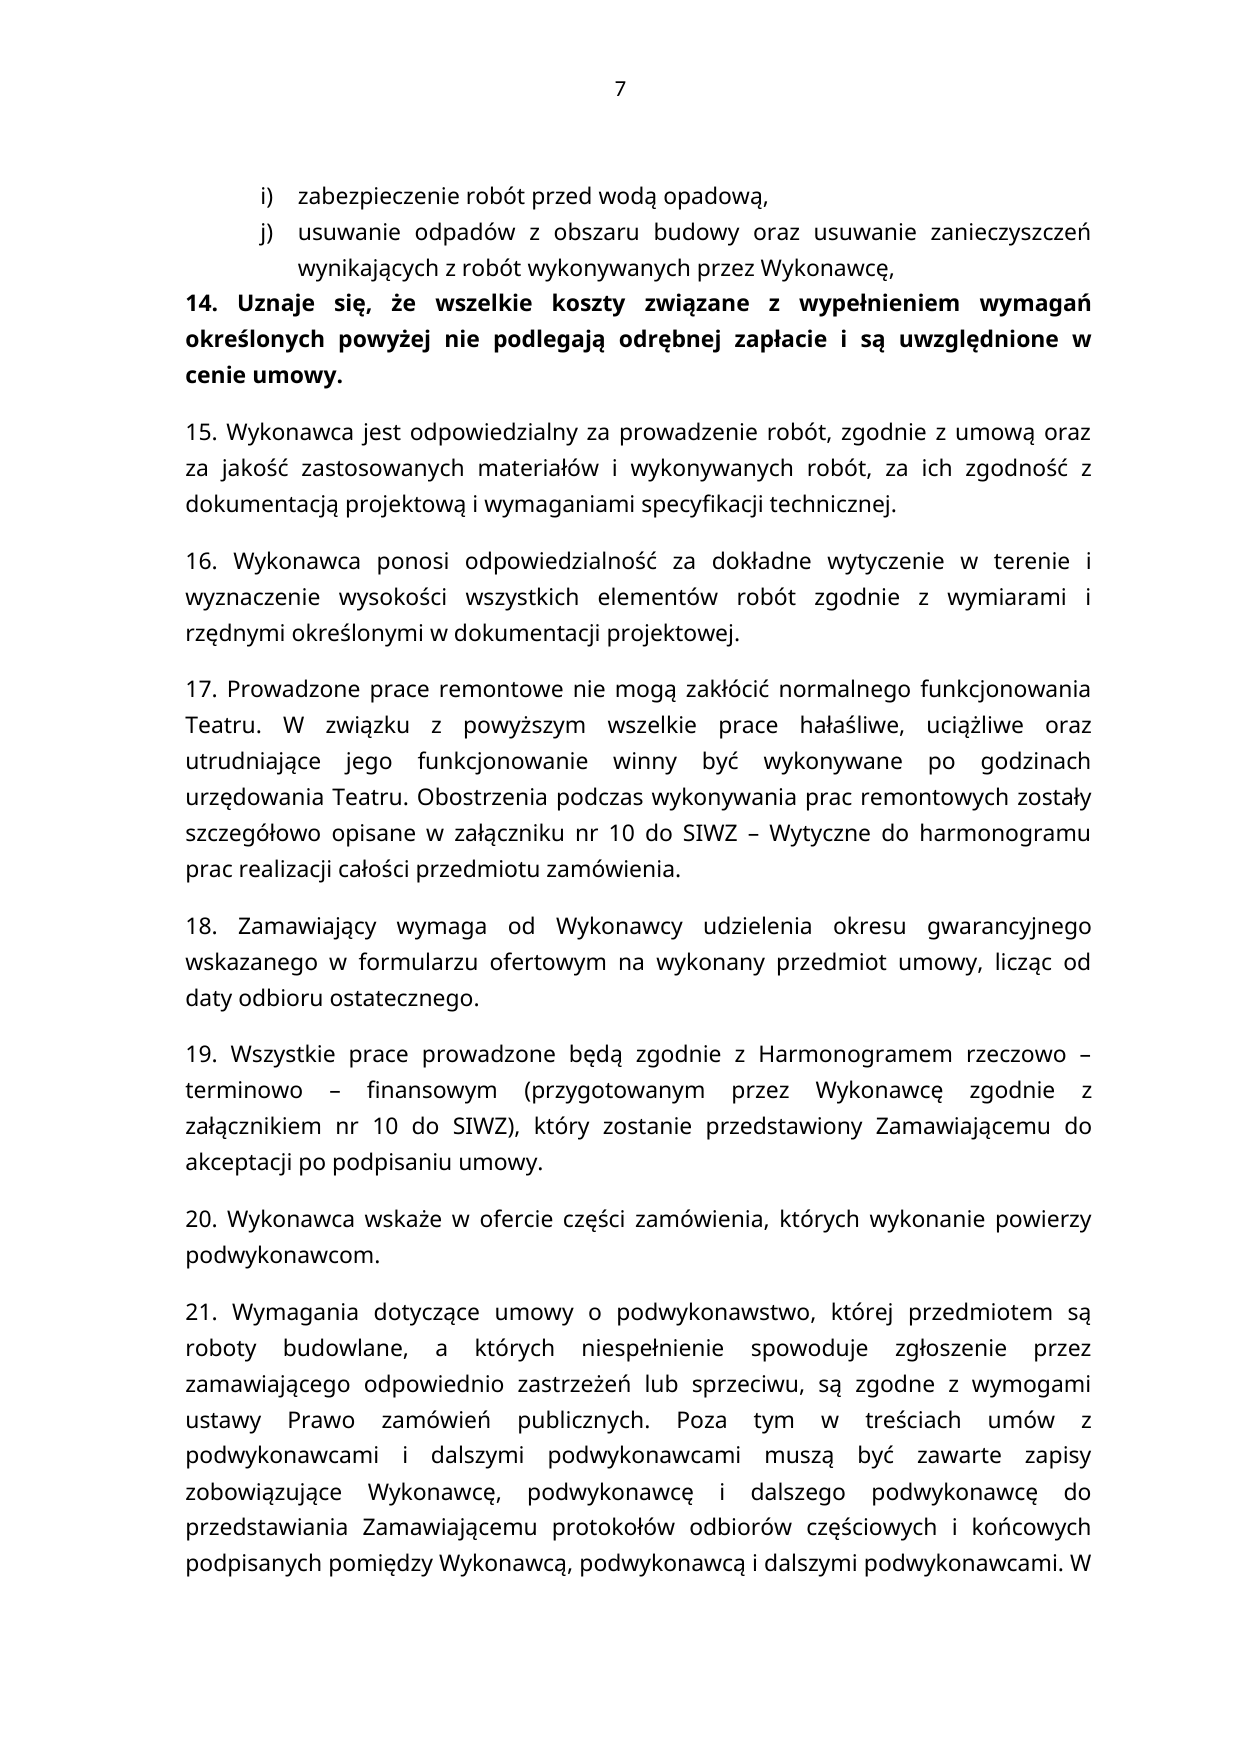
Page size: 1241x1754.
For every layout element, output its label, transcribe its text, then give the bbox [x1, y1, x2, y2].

text 20. Wykonawca wskaże w ofercie części zamówienia, których wykonanie powierzy podwykonawcom. [185, 1203, 1092, 1270]
text 14. Uznaje się, że wszelkie koszty związane z wypełnieniem wymagań określonych powyżej nie podlegają odrębnej zapłacie i są uwzględnione w cenie umowy. [185, 287, 1092, 391]
text 19. Wszystkie prace prowadzone będą zgodnie z Harmonogramem rzeczowo – terminowo – finansowym (przygotowanym przez Wykonawcę zgodnie z załącznikiem nr 10 do SIWZ), który zostanie przedstawiony Zamawiającemu do akceptacji po podpisaniu umowy. [185, 1038, 1092, 1177]
list usuwanie odpadów z obszaru budowy oraz usuwanie zanieczyszczeń wynikających z robót wykonywanych przez Wykonawcę, [260, 216, 1092, 283]
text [185, 1296, 1092, 1578]
text 17. Prowadzone prace remontowe nie mogą zakłócić normalnego funkcjonowania Teatru. W związku z powyższym wszelkie prace hałaśliwe, uciążliwe oraz utrudniające jego funkcjonowanie winny być wykonywane po godzinach urzędowania Teatru. Obostrzenia podczas wykonywania prac remontowych zostały szczegółowo opisane w załączniku nr 10 do SIWZ – Wytyczne do harmonogramu prac realizacji całości przedmiotu zamówienia. [185, 673, 1092, 884]
text 16. Wykonawca ponosi odpowiedzialność za dokładne wytyczenie w terenie i wyznaczenie wysokości wszystkich elementów robót zgodnie z wymiarami i rzędnymi określonymi w dokumentacji projektowej. [185, 545, 1092, 648]
text 18. Zamawiający wymaga od Wykonawcy udzielenia okresu gwarancyjnego wskazanego w formularzu ofertowym na wykonany przedmiot umowy, licząc od daty odbioru ostatecznego. [185, 910, 1092, 1013]
list zabezpieczenie robót przed wodą opadową, [260, 179, 1092, 211]
text 15. Wykonawca jest odpowiedzialny za prowadzenie robót, zgodnie z umową oraz za jakość zastosowanych materiałów i wykonywanych robót, za ich zgodność z dokumentacją projektową i wymaganiami specyfikacji technicznej. [185, 416, 1092, 519]
